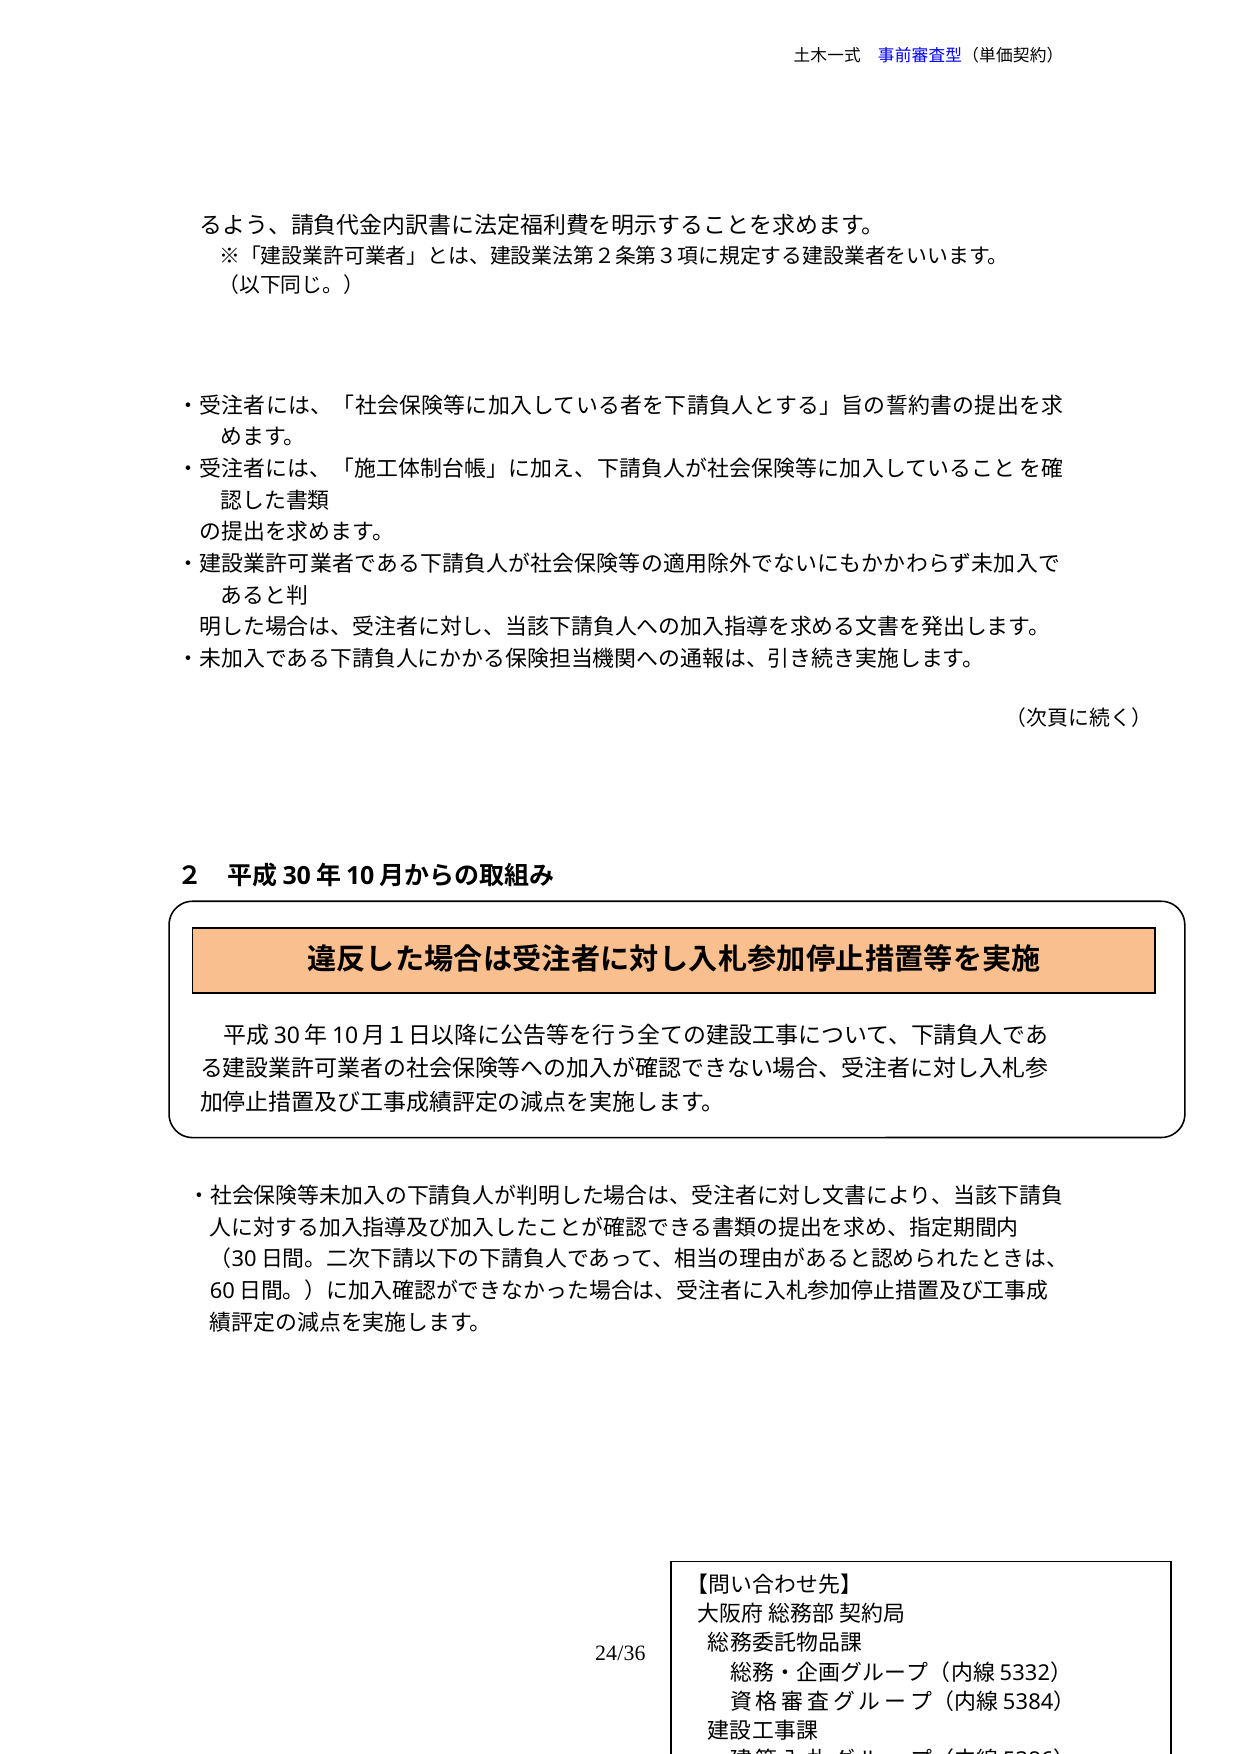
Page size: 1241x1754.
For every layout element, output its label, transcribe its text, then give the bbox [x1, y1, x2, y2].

text 平成30年10月１日以降に公告等を行う全ての建設工事について、下請負人である建設業許可業者の社会保険等への加入が確認できない場合、受注者に対し入札参加停止措置及び工事成績評定の減点を実施します。 [177, 1017, 1063, 1117]
text の提出を求めます。 [199, 514, 1063, 546]
text ２ 平成30年10月からの取組み [177, 856, 1057, 892]
text ・社会保険等未加入の下請負人が判明した場合は、受注者に対し文書により、当該下請負人に対する加入指導及び加入したことが確認できる書類の提出を求め、指定期間内（30日間。二次下請以下の下請負人であって、相当の理由があると認められたときは、60日間。）に加入確認ができなかった場合は、受注者に入札参加停止措置及び工事成績評定の減点を実施します。 [188, 1178, 1063, 1336]
text （以下同じ。） [177, 269, 1063, 298]
text ・受注者には、「施工体制台帳」に加え、下請負人が社会保険等に加入していることを確認した書類 [177, 451, 1063, 514]
text 明した場合は、受注者に対し、当該下請負人への加入指導を求める文書を発出します。 [199, 609, 1063, 641]
text ※「建設業許可業者」とは、建設業法第２条第３項に規定する建設業者をいいます。 [177, 240, 1063, 269]
text ・受注者には、「社会保険等に加入している者を下請負人とする」旨の誓約書の提出を求めます。 [177, 388, 1063, 451]
text ・建設業許可業者である下請負人が社会保険等の適用除外でないにもかかわらず未加入であると判 [177, 546, 1063, 609]
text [199, 207, 1063, 240]
text ・未加入である下請負人にかかる保険担当機関への通報は、引き続き実施します。 [177, 641, 1063, 673]
